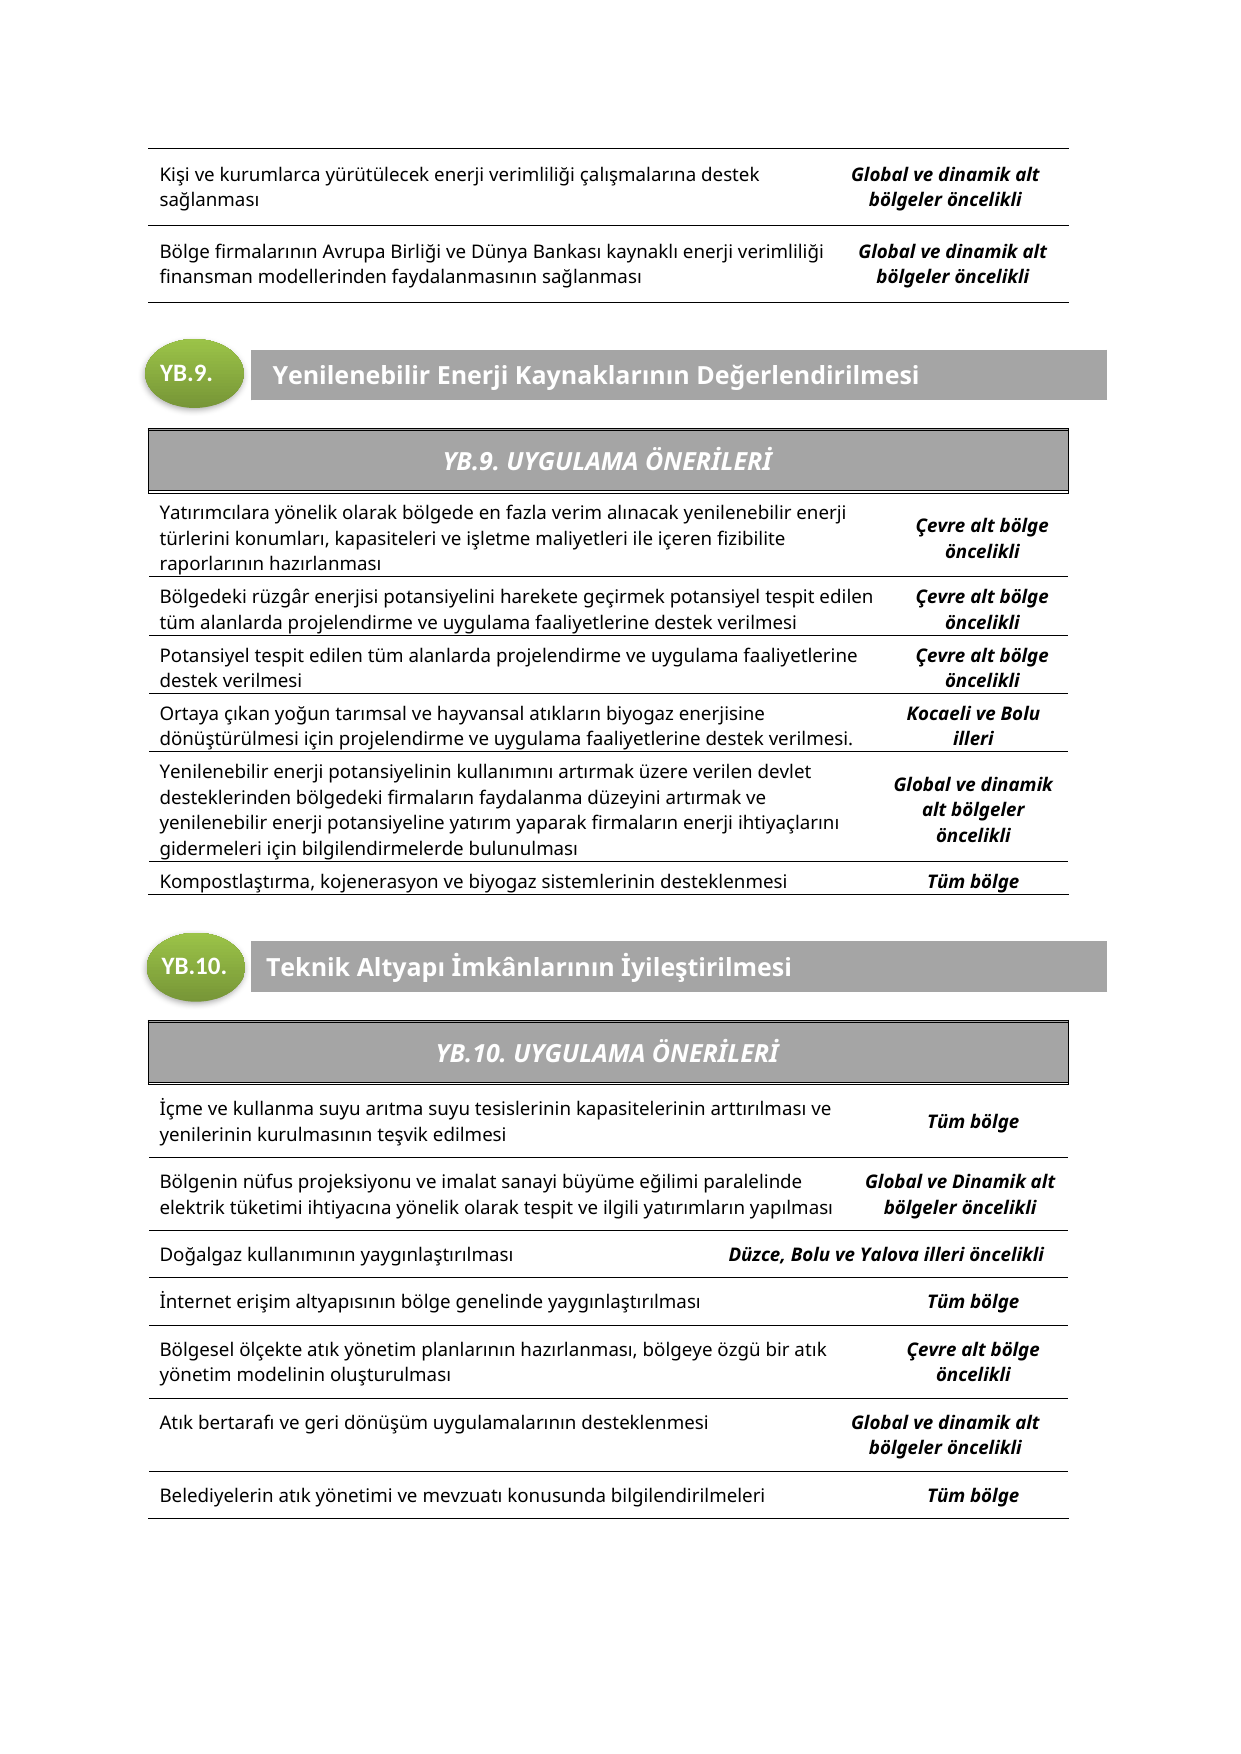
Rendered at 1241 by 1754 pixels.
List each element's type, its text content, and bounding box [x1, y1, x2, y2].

table_cell Çevre alt bölge öncelikli [880, 1326, 1068, 1398]
table_cell İnternet erişim altyapısının bölge genelinde yaygınlaştırılması [148, 1277, 880, 1325]
table_cell Potansiyel tespit edilen tüm alanlarda projelendirme ve uygulama faaliyetlerine destek verilmesi [148, 635, 898, 693]
table_cell Bölgesel ölçekte atık yönetim planlarının hazırlanması, bölgeye özgü bir atık yönetim modelinin oluşturulması [148, 1325, 880, 1398]
table_cell Global ve dinamik alt bölgeler öncelikli [880, 752, 1068, 861]
table_cell Kocaeli ve Bolu illeri [880, 694, 1068, 751]
table_header YB.9. UYGULAMA ÖNERİLERİ [149, 431, 1068, 490]
table_cell Çevre alt bölge öncelikli [898, 577, 1068, 634]
table_cell Bölgedeki rüzgâr enerjisi potansiyelini harekete geçirmek potansiyel tespit edilen tüm alanlarda projelendirme ve uygulama faaliyetlerine destek verilmesi [148, 576, 898, 634]
table_cell Belediyelerin atık yönetimi ve mevzuatı konusunda bilgilendirilmeleri [148, 1471, 880, 1518]
table_cell Çevre alt bölge öncelikli [898, 636, 1068, 693]
table_cell Tüm bölge [880, 1278, 1068, 1325]
table_cell Düzce, Bolu ve Yalova illeri öncelikli [706, 1231, 1068, 1277]
table_cell Tüm bölge [880, 1085, 1068, 1157]
text Teknik Altyapı İmkânlarının İyileştirilmesi [258, 948, 1101, 986]
table_cell İçme ve kullanma suyu arıtma suyu tesislerinin kapasitelerinin arttırılması ve yenilerinin kurulmasının teşvik edilmesi [148, 1085, 880, 1157]
text Yenilenebilir Enerji Kaynaklarının Değerlendirilmesi [258, 356, 1101, 394]
table_cell Bölge firmalarının Avrupa Birliği ve Dünya Bankası kaynaklı enerji verimliliği finansman modellerinden faydalanmasının sağlanması [148, 226, 838, 302]
table_cell Atık bertarafı ve geri dönüşüm uygulamalarının desteklenmesi [148, 1398, 824, 1471]
table_cell Tüm bölge [880, 862, 1068, 893]
table_cell Çevre alt bölge öncelikli [898, 494, 1068, 576]
table_cell Ortaya çıkan yoğun tarımsal ve hayvansal atıkların biyogaz enerjisine dönüştürülmesi için projelendirme ve uygulama faaliyetlerine destek verilmesi. [148, 693, 880, 751]
table_cell Tüm bölge [880, 1472, 1068, 1518]
table_cell Global ve dinamik alt bölgeler öncelikli [824, 149, 1068, 225]
table_cell Bölgenin nüfus projeksiyonu ve imalat sanayi büyüme eğilimi paralelinde elektrik tüketimi ihtiyacına yönelik olarak tespit ve ilgili yatırımların yapılması [148, 1157, 853, 1230]
table_cell Yatırımcılara yönelik olarak bölgede en fazla verim alınacak yenilenebilir enerji türlerini konumları, kapasiteleri ve işletme maliyetleri ile içeren fizibilite raporlarının hazırlanması [148, 494, 898, 576]
table_cell Global ve Dinamik alt bölgeler öncelikli [854, 1158, 1068, 1230]
table_header YB.10. UYGULAMA ÖNERİLERİ [149, 1023, 1068, 1082]
table_cell Global ve dinamik alt bölgeler öncelikli [824, 1399, 1068, 1471]
table_cell Global ve dinamik alt bölgeler öncelikli [839, 226, 1068, 302]
table_cell Kompostlaştırma, kojenerasyon ve biyogaz sistemlerinin desteklenmesi [148, 861, 880, 893]
table_cell Yenilenebilir enerji potansiyelinin kullanımını artırmak üzere verilen devlet desteklerinden bölgedeki firmaların faydalanma düzeyini artırmak ve yenilenebilir enerji potansiyeline yatırım yaparak firmaların enerji ihtiyaçlarını gidermeleri için bilgilendirmelerde bulunulması [148, 751, 880, 861]
table_cell Kişi ve kurumlarca yürütülecek enerji verimliliği çalışmalarına destek sağlanması [148, 149, 824, 225]
table_cell Doğalgaz kullanımının yaygınlaştırılması [148, 1230, 706, 1277]
